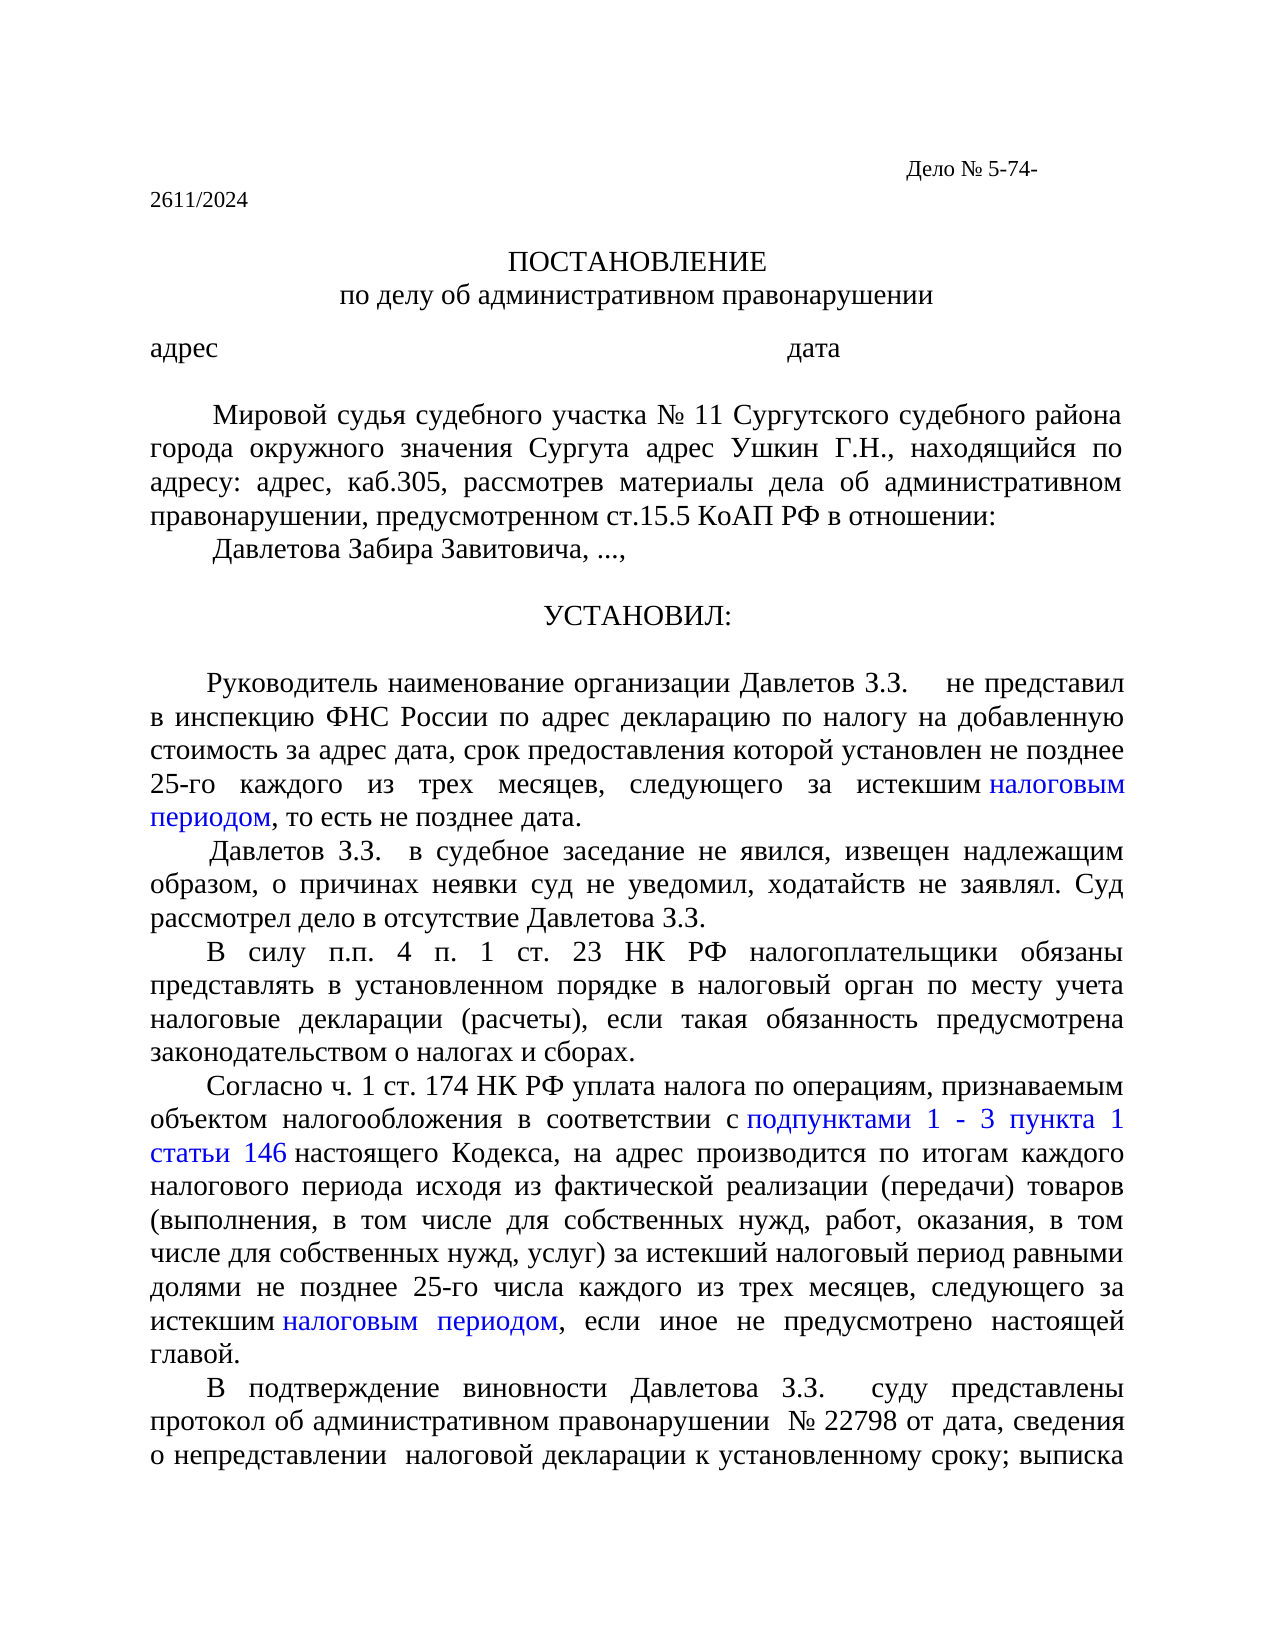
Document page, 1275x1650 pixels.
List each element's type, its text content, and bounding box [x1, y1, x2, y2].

text В силу п.п. 4 п. 1 ст. 23 НК РФ налогоплательщики обязаны представлять в установленном порядке в налоговый орган по месту учета налоговые декларации (расчеты), если такая обязанность предусмотрена законодательством о налогах и сборах. [150, 934, 1125, 1068]
text Давлетова Забира Завитовича, ..., [150, 531, 1123, 565]
text ПОСТАНОВЛЕНИЕ [150, 244, 1125, 277]
text Давлетов З.З. в судебное заседание не явился, извещен надлежащим образом, о причинах неявки суд не уведомил, ходатайств не заявлял. Суд рассмотрел дело в отсутствие Давлетова З.З. [150, 833, 1125, 934]
text по делу об административном правонарушении [150, 277, 1123, 311]
text Согласно ч. 1 ст. 174 НК РФ уплата налога по операциям, признаваемым объектом налогообложения в соответствии с подпунктами 1 - 3 пункта 1 статьи 146 настоящего Кодекса, на адрес производится по итогам каждого налогового периода исходя из фактической реализации (передачи) товаров (выполнения, в том числе для собственных нужд, работ, оказания, в том числе для собственных нужд, услуг) за истекший налоговый период равными долями не позднее 25-го числа каждого из трех месяцев, следующего за истекшим налоговым периодом, если иное не предусмотрено настоящей главой. [150, 1068, 1125, 1370]
text Дело № 5-74-2611/2024 [150, 150, 1125, 212]
text Мировой судья судебного участка № 11 Сургутского судебного района города окружного значения Сургута адрес Ушкин Г.Н., находящийся по адресу: адрес, каб.305, рассмотрев материалы дела об административном правонарушении, предусмотренном ст.15.5 КоАП РФ в отношении: [150, 397, 1123, 531]
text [150, 1370, 1125, 1470]
text Руководитель наименование организации Давлетов З.З. не представил в инспекцию ФНС России по адрес декларацию по налогу на добавленную стоимость за адрес дата, срок предоставления которой установлен не позднее 25-го каждого из трех месяцев, следующего за истекшим налоговым периодом, то есть не позднее дата. [150, 665, 1125, 833]
text УСТАНОВИЛ: [150, 598, 1125, 632]
text адрес дата [150, 330, 1123, 363]
